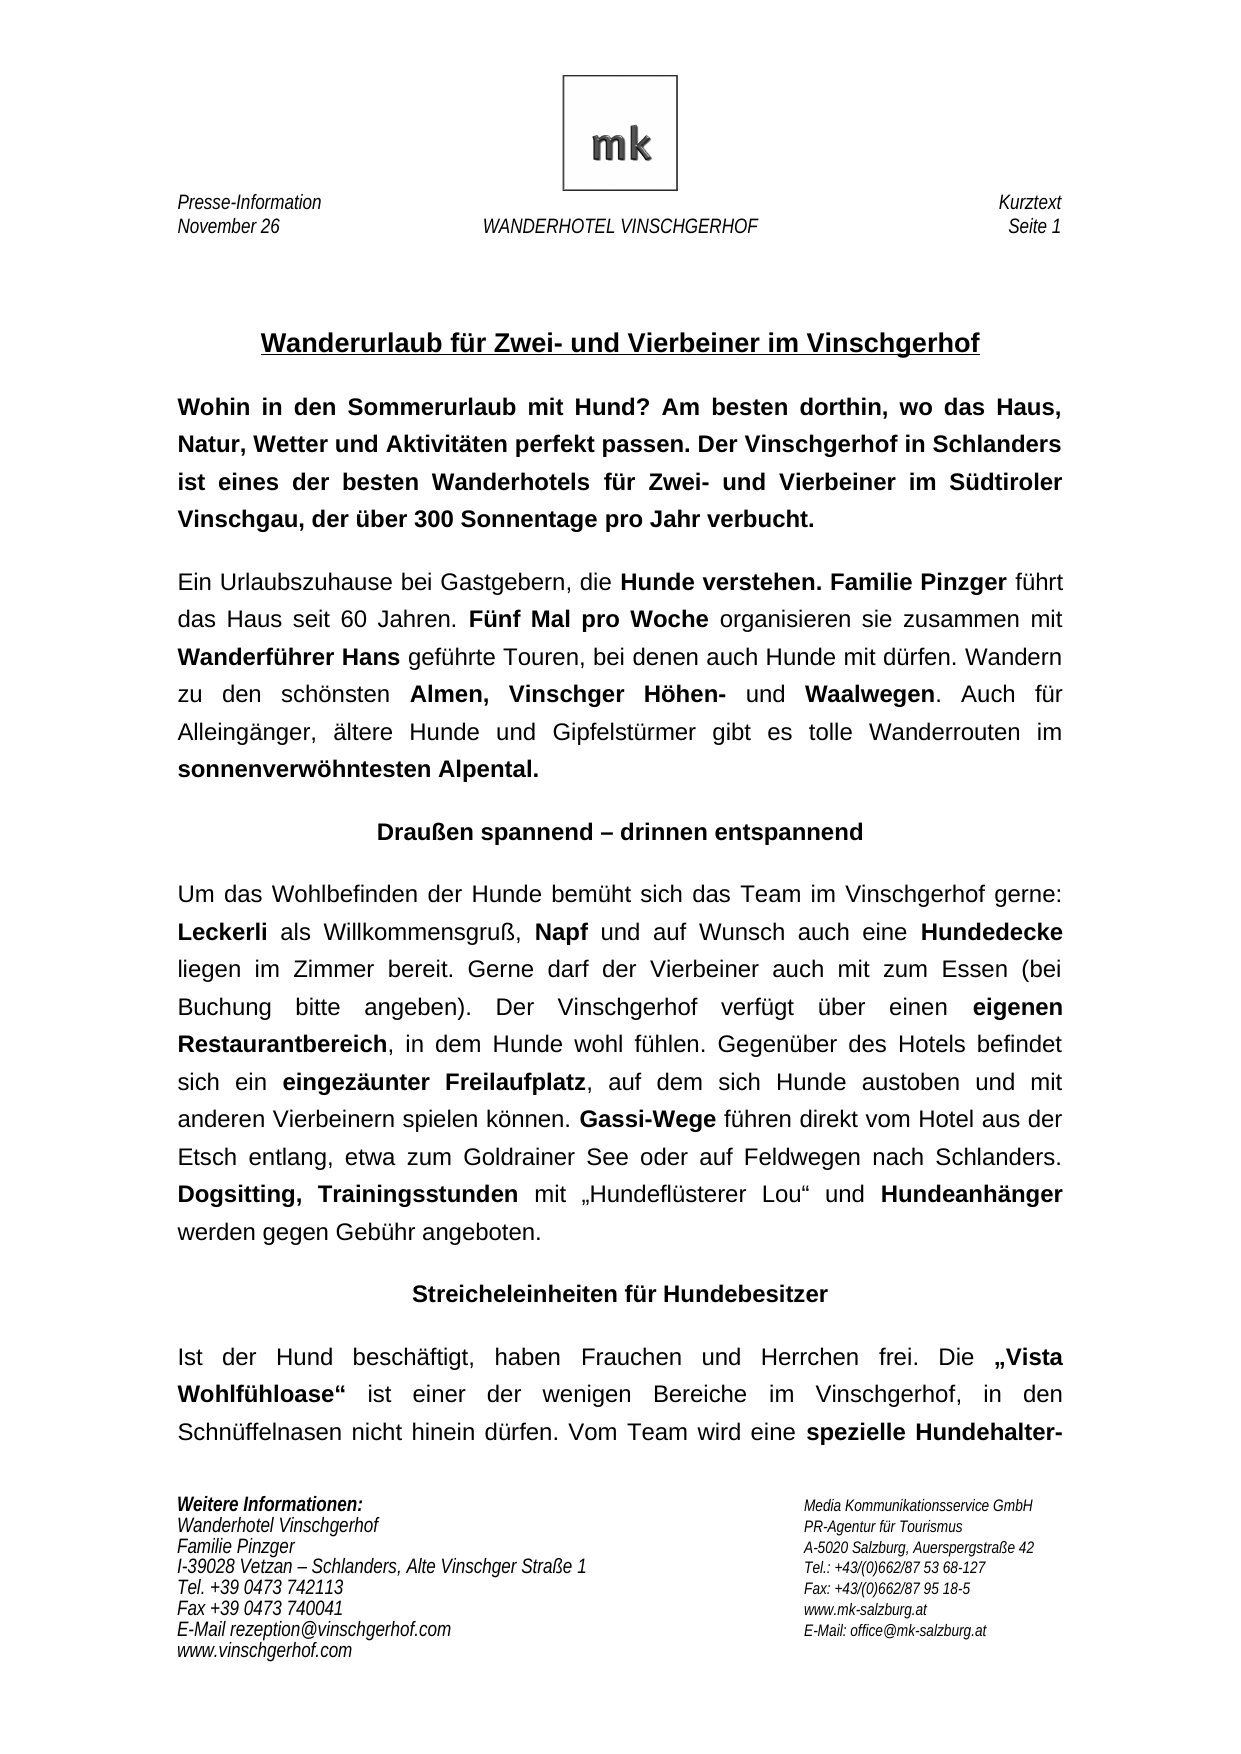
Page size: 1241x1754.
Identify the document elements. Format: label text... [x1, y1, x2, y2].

text Ein Urlaubszuhause bei Gastgebern, die Hunde verstehen. Familie Pinzger führt das Haus seit 60 Jahren. Fünf Mal pro Woche organisieren sie zusammen mit Wanderführer Hans geführte Touren, bei denen auch Hunde mit dürfen. Wandern zu den schönsten Almen, Vinschger Höhen- und Waalwegen. Auch für Alleingänger, ältere Hunde und Gipfelstürmer gibt es tolle Wanderrouten im sonnenverwöhntesten Alpental. [177, 558, 1063, 783]
subtitle Draußen spannend – drinnen entspannend [177, 808, 1063, 845]
picture [562, 75, 678, 191]
text Um das Wohlbefinden der Hunde bemüht sich das Team im Vinschgerhof gerne: Leckerli als Willkommensgruß, Napf und auf Wunsch auch eine Hundedecke liegen im Zimmer bereit. Gerne darf der Vierbeiner auch mit zum Essen (bei Buchung bitte angeben). Der Vinschgerhof verfügt über einen eigenen Restaurantbereich, in dem Hunde wohl fühlen. Gegenüber des Hotels befindet sich ein eingezäunter Freilaufplatz, auf dem sich Hunde austoben und mit anderen Vierbeinern spielen können. Gassi-Wege führen direkt vom Hotel aus der Etsch entlang, etwa zum Goldrainer See oder auf Feldwegen nach Schlanders. Dogsitting, Trainingsstunden mit „Hundeflüsterer Lou“ und Hundeanhänger werden gegen Gebühr angeboten. [177, 870, 1063, 1245]
text Wohin in den Sommerurlaub mit Hund? Am besten dorthin, wo das Haus, Natur, Wetter und Aktivitäten perfekt passen. Der Vinschgerhof in Schlanders ist eines der besten Wanderhotels für Zwei- und Vierbeiner im Südtiroler Vinschgau, der über 300 Sonnentage pro Jahr verbucht. [177, 383, 1063, 533]
subtitle Streicheleinheiten für Hundebesitzer [177, 1270, 1063, 1308]
subtitle Wanderurlaub für Zwei- und Vierbeiner im Vinschgerhof [177, 320, 1063, 358]
